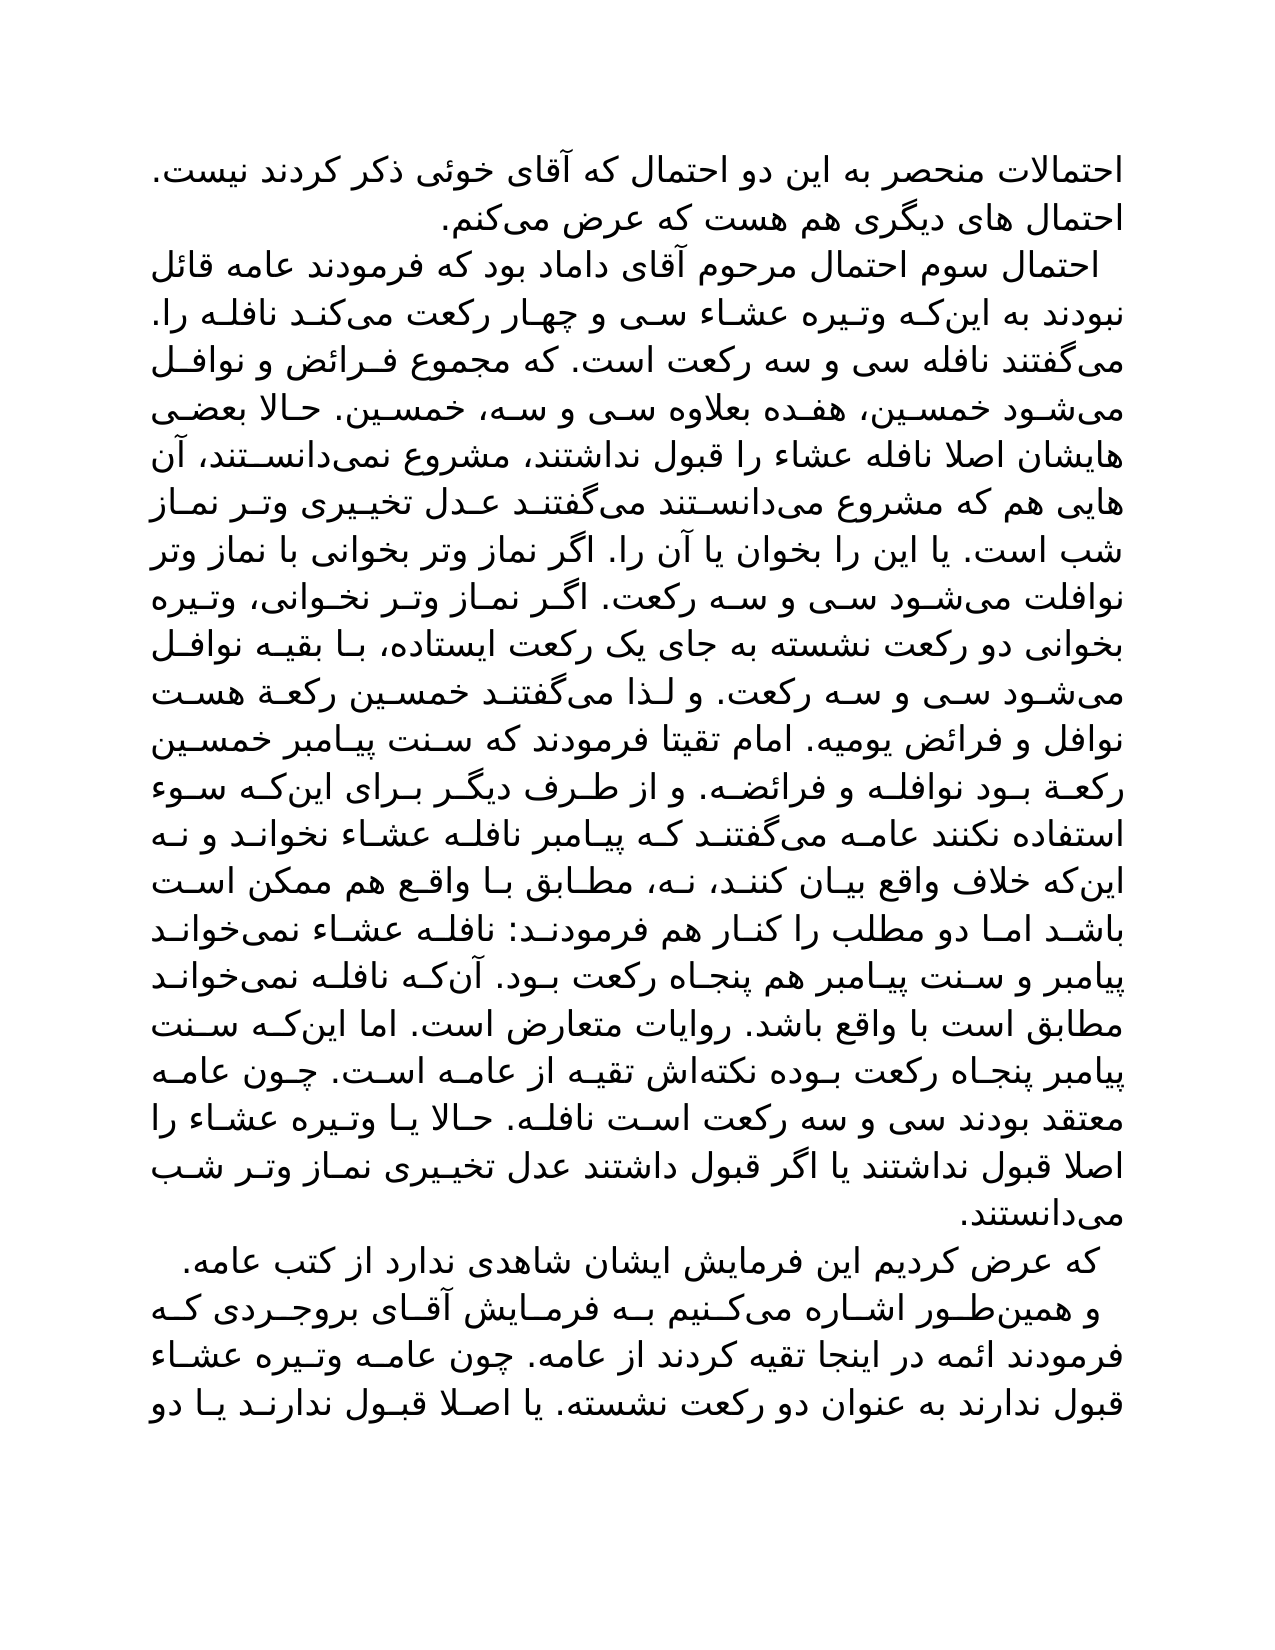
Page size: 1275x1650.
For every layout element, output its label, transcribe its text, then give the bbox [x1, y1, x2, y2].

text که عرض کردیم این فرمایش ایشان شاهدی ندارد از کتب عامه. [150, 1240, 1125, 1281]
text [150, 1287, 1125, 1423]
text احتمال سوم احتمال مرحوم آقای داماد بود که فرمودند عامه قائل نبودند به این‌که وتیره عشاء سی و چهار رکعت می‌کند نافله را. می‌گفتند نافله سی و سه رکعت است. که مجموع فرائض و نوافل می‌شود خمسین، هفده بعلاوه سی و سه، خمسین. حالا بعضی هایشان اصلا نافله عشاء را قبول نداشتند، مشروع نمی‌دانستند، آن هایی هم که مشروع می‌دانستند می‌گفتند عدل تخییری وتر نماز شب است. یا این را بخوان یا آن را. اگر نماز وتر بخوانی با نماز وتر نوافلت می‌شود سی و سه رکعت. اگر نماز وتر نخوانی، ‌وتیره بخوانی دو رکعت نشسته به جای یک رکعت ایستاده، با بقیه نوافل می‌شود سی و سه رکعت. و لذا می‌گفتند خمسین رکعة هست نوافل و فرائض یومیه. امام تقیتا فرمودند که سنت پیامبر خمسین رکعة بود نوافله و فرائضه. و از طرف دیگر برای این‌که سوء‌ استفاده نکنند عامه می‌گفتند که پیامبر نافله عشاء نخواند و نه این‌که خلاف واقع بیان کنند، نه، ‌مطابق با واقع هم ممکن است باشد اما دو مطلب را کنار هم فرمودند: نافله عشاء نمی‌خواند پیامبر و سنت پیامبر هم پنجاه رکعت بود. آن‌که نافله نمی‌خواند مطابق است با واقع باشد. روایات متعارض است. اما این‌که سنت پیامبر پنجاه رکعت بوده نکته‌اش تقیه از عامه است. چون عامه معتقد بودند سی و سه رکعت است نافله. حالا یا وتیره عشاء را اصلا قبول نداشتند یا اگر قبول داشتند عدل تخییری نماز وتر شب می‌دانستند. [150, 245, 1125, 1234]
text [150, 150, 1125, 239]
